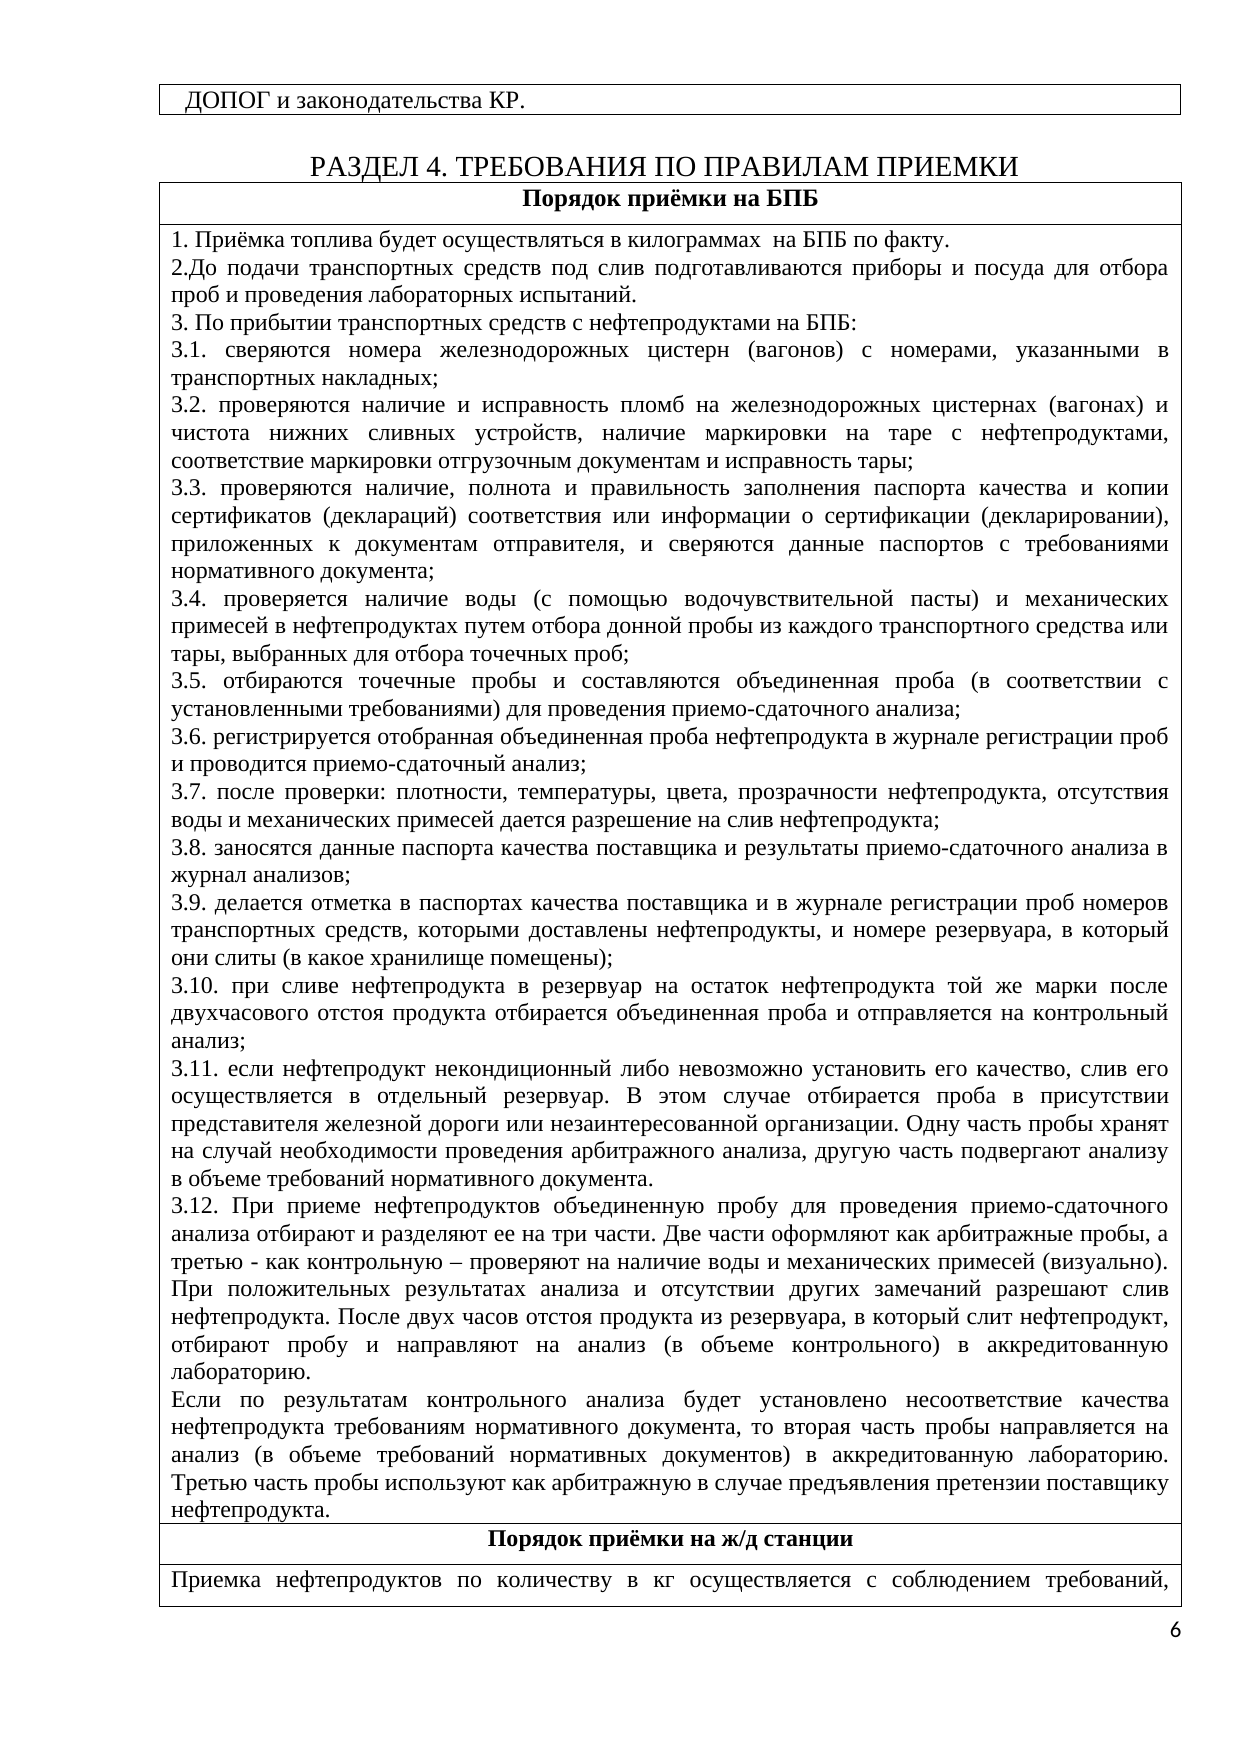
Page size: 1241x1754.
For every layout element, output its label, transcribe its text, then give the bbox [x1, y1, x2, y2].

text РАЗДЕЛ 4. ТРЕБОВАНИЯ ПО ПРАВИЛАМ ПРИЕМКИ [148, 149, 1181, 182]
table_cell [160, 85, 1180, 114]
table_header Порядок приёмки на БПБ [160, 183, 1181, 224]
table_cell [160, 1565, 1181, 1606]
table_cell 1. Приёмка топлива будет осуществляться в килограммах на БПБ по факту. 2.До подачи транспортных средств под слив подготавливаются приборы и посуда для отбора проб и проведения лабораторных испытаний. 3. По прибытии транспортных средств с нефтепродуктами на БПБ: 3.1. сверяются номера железнодорожных цистерн (вагонов) с номерами, указанными в транспортных накладных; 3.2. проверяются наличие и исправность пломб на железнодорожных цистернах (вагонах) и чистота нижних сливных устройств, наличие маркировки на таре с нефтепродуктами, соответствие маркировки отгрузочным документам и исправность тары; 3.3. проверяются наличие, полнота и правильность заполнения паспорта качества и копии сертификатов (деклараций) соответствия или информации о сертификации (декларировании), приложенных к документам отправителя, и сверяются данные паспортов с требованиями нормативного документа; 3.4. проверяется наличие воды (с помощью водочувствительной пасты) и механических примесей в нефтепродуктах путем отбора донной пробы из каждого транспортного средства или тары, выбранных для отбора точечных проб; 3.5. отбираются точечные пробы и составляются объединенная проба (в соответствии с установленными требованиями) для проведения приемо-сдаточного анализа; 3.6. регистрируется отобранная объединенная проба нефтепродукта в журнале регистрации проб и проводится приемо-сдаточный анализ; 3.7. после проверки: плотности, температуры, цвета, прозрачности нефтепродукта, отсутствия воды и механических примесей дается разрешение на слив нефтепродукта; 3.8. заносятся данные паспорта качества поставщика и результаты приемо-сдаточного анализа в журнал анализов; 3.9. делается отметка в паспортах качества поставщика и в журнале регистрации проб номеров транспортных средств, которыми доставлены нефтепродукты, и номере резервуара, в который они слиты (в какое хранилище помещены); 3.10. при сливе нефтепродукта в резервуар на остаток нефтепродукта той же марки после двухчасового отстоя продукта отбирается объединенная проба и отправляется на контрольный анализ; 3.11. если нефтепродукт некондиционный либо невозможно установить его качество, слив его осуществляется в отдельный резервуар. В этом случае отбирается проба в присутствии представителя железной дороги или незаинтересованной организации. Одну часть пробы хранят на случай необходимости проведения арбитражного анализа, другую часть подвергают анализу в объеме требований нормативного документа. 3.12. При приеме нефтепродуктов объединенную пробу для проведения приемо-сдаточного анализа отбирают и разделяют ее на три части. Две части оформляют как арбитражные пробы, а третью - как контрольную – проверяют на наличие воды и механических примесей (визуально). При положительных результатах анализа и отсутствии других замечаний разрешают слив нефтепродукта. После двух часов отстоя продукта из резервуара, в который слит нефтепродукт, отбирают пробу и направляют на анализ (в объеме контрольного) в аккредитованную лабораторию. Если по результатам контрольного анализа будет установлено несоответствие качества нефтепродукта требованиям нормативного документа, то вторая часть пробы направляется на анализ (в объеме требований нормативных документов) в аккредитованную лабораторию. Третью часть пробы используют как арбитражную в случае предъявления претензии поставщику нефтепродукта. [160, 225, 1181, 1523]
table_cell Порядок приёмки на ж/д станции [160, 1524, 1181, 1564]
